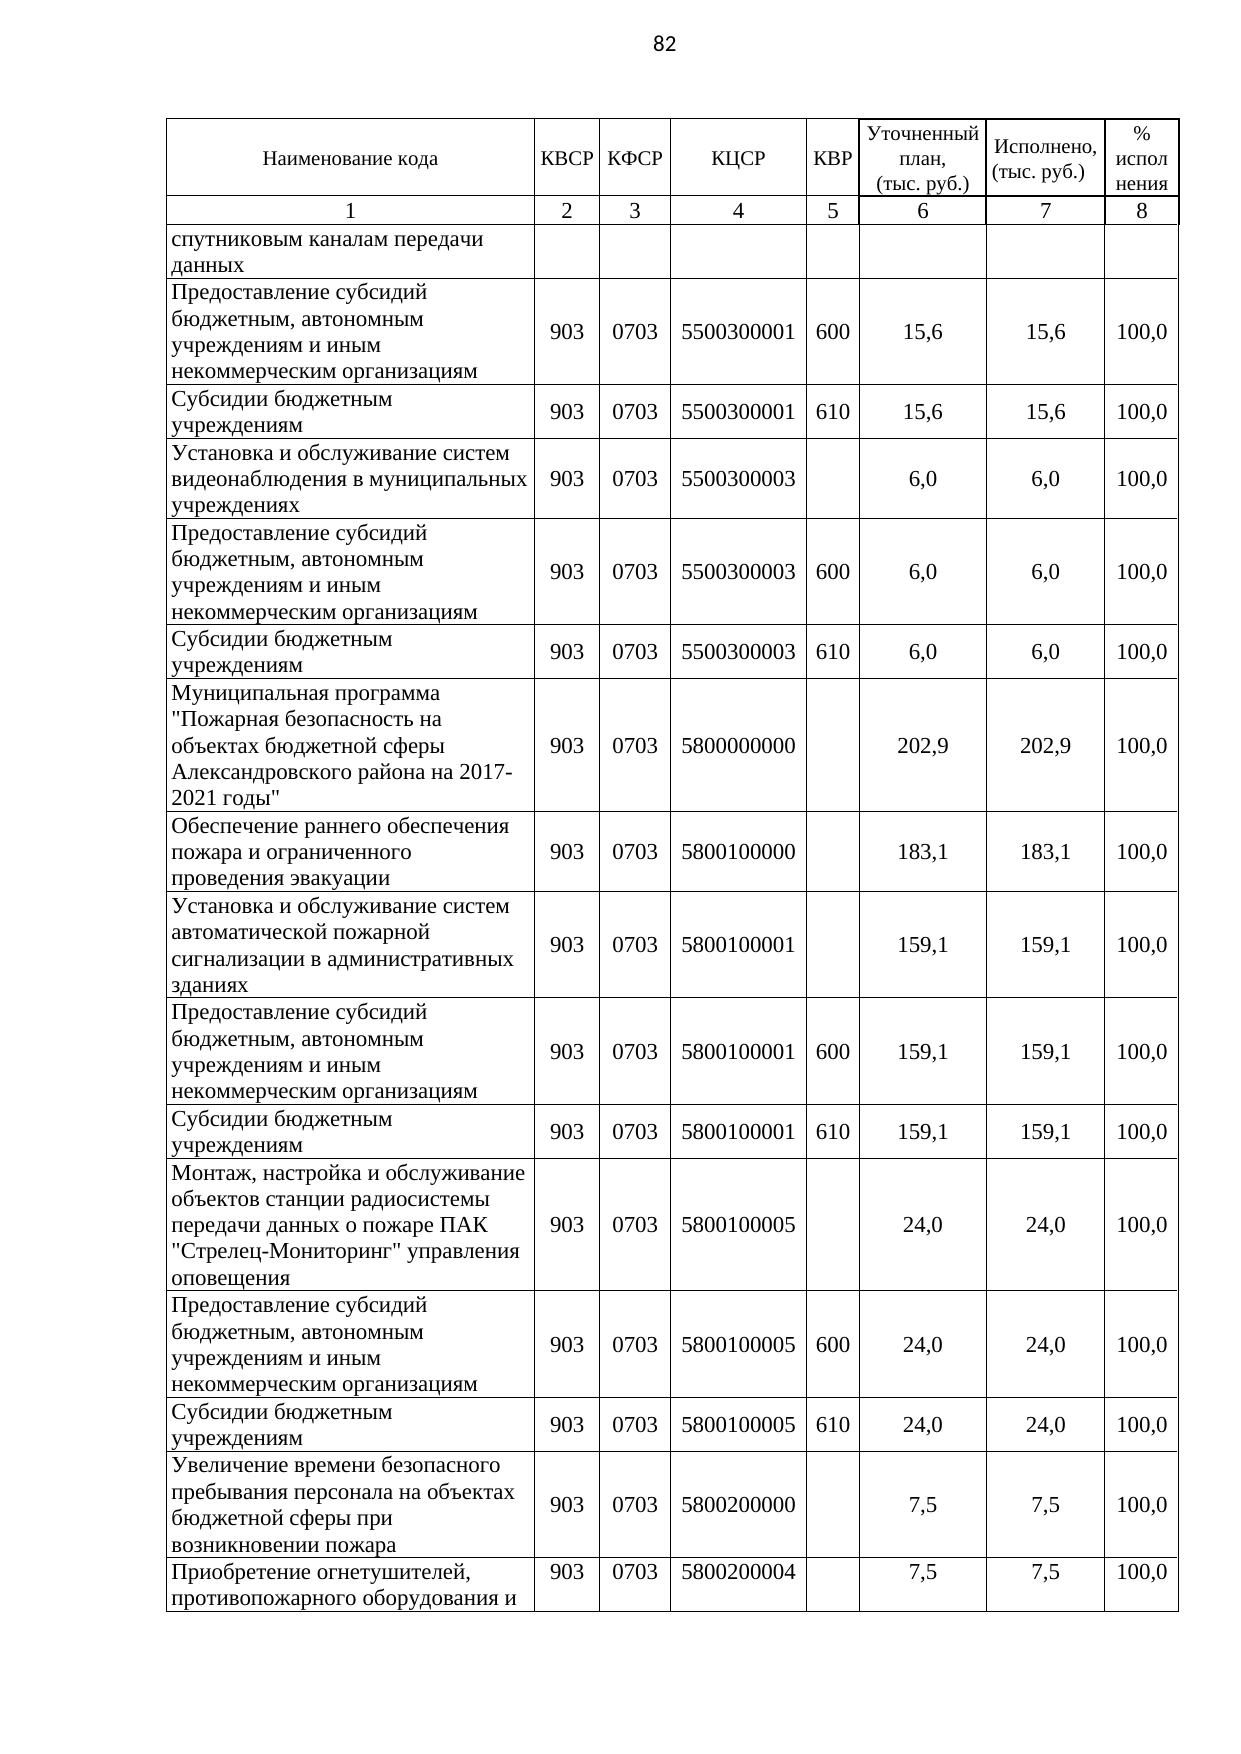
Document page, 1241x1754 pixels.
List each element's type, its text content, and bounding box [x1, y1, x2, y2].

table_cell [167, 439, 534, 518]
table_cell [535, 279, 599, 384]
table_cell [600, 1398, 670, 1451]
table_cell 4 [671, 196, 806, 224]
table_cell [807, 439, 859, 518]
table_cell 8 [1106, 197, 1178, 224]
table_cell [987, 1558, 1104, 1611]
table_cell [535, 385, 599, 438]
table_header Уточненный план, (тыс. руб.) [860, 120, 985, 195]
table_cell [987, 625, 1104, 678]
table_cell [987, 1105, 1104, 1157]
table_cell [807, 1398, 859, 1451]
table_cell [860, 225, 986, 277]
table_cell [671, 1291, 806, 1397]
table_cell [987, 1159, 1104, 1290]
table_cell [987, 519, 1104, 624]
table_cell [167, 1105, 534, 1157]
table_header КВР [807, 119, 858, 195]
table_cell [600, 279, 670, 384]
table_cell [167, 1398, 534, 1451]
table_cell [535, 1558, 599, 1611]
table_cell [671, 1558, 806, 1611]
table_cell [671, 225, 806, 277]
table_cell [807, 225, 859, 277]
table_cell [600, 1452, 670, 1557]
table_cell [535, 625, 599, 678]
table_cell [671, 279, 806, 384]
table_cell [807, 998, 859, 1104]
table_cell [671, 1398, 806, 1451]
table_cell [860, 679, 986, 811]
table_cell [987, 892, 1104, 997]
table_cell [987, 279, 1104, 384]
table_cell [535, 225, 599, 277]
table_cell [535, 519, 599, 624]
table_header % исполнения [1106, 120, 1178, 195]
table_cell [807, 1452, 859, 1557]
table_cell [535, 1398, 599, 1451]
table_cell 2 [535, 196, 599, 224]
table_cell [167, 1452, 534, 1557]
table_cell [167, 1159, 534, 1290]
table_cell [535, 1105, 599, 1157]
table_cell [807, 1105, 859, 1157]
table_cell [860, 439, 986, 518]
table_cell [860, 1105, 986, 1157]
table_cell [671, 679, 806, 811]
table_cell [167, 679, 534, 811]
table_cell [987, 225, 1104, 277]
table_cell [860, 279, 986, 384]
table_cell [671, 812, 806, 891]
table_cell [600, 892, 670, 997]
table_cell 7 [987, 197, 1104, 224]
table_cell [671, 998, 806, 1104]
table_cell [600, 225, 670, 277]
table_cell 5 [807, 196, 858, 224]
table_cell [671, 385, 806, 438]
table_cell 6 [860, 197, 985, 224]
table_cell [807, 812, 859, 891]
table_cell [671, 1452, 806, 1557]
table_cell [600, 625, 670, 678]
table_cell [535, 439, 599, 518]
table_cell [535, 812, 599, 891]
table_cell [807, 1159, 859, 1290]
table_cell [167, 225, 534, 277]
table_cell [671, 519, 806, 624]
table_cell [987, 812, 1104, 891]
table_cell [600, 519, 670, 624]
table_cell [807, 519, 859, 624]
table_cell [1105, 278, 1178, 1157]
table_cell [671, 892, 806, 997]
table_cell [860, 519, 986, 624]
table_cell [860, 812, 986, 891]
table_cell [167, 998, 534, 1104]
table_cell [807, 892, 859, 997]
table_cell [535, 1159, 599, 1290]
table_header КФСР [600, 119, 670, 195]
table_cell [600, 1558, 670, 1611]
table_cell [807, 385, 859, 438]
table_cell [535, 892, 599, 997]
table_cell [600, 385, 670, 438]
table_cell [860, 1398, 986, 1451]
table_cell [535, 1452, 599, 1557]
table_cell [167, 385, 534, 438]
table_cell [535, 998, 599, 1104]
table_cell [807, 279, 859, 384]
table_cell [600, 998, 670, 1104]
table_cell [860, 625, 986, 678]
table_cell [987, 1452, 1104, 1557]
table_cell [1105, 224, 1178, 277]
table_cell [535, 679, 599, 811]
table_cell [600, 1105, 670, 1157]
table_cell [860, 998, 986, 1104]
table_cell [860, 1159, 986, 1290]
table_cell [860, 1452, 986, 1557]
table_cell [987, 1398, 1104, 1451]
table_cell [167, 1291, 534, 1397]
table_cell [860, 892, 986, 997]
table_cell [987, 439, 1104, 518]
table_header КВСР [535, 119, 599, 195]
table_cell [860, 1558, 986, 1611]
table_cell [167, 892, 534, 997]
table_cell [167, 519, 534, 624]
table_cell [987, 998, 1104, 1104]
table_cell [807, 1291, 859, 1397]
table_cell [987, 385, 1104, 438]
table_cell 1 [167, 196, 534, 224]
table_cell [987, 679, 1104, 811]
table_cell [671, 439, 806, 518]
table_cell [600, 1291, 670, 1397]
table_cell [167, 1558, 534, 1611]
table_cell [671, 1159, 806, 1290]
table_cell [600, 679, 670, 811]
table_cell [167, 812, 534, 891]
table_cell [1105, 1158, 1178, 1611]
table_cell 3 [600, 196, 670, 224]
table_header Наименование кода [167, 119, 534, 195]
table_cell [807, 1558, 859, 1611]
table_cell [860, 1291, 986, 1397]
table_header КЦСР [671, 119, 806, 195]
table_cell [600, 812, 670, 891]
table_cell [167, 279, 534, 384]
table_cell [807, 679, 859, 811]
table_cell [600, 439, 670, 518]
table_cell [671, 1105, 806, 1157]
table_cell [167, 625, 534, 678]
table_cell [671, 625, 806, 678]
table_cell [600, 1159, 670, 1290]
table_header Исполнено, (тыс. руб.) [987, 120, 1104, 195]
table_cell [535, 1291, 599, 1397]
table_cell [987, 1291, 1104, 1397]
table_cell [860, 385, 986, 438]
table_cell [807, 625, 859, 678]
